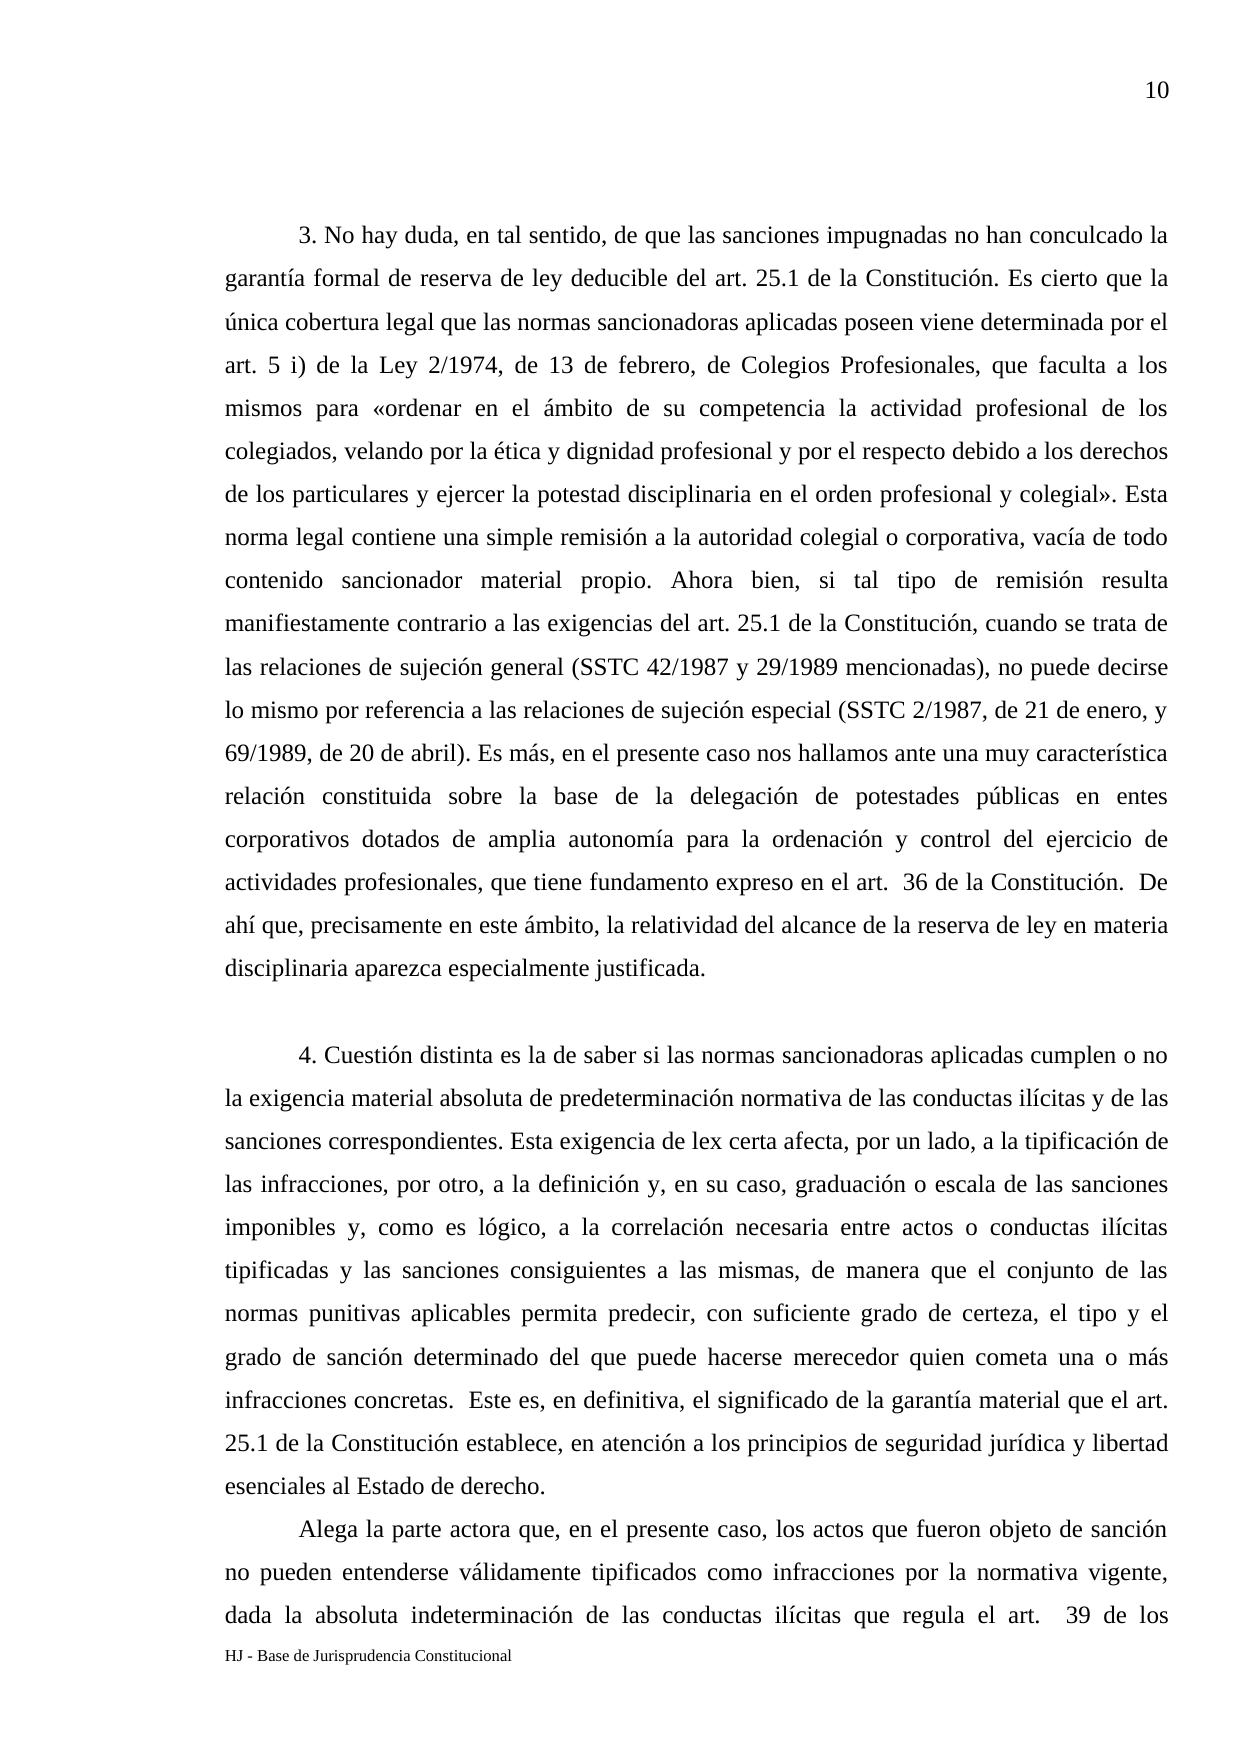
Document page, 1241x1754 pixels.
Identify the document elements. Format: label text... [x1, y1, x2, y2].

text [224, 1514, 1169, 1629]
text 4. Cuestión distinta es la de saber si las normas sancionadoras aplicadas cumplen o no la exigencia material absoluta de predeterminación normativa de las conductas ilícitas y de las sanciones correspondientes. Esta exigencia de lex certa afecta, por un lado, a la tipificación de las infracciones, por otro, a la definición y, en su caso, graduación o escala de las sanciones imponibles y, como es lógico, a la correlación necesaria entre actos o conductas ilícitas tipificadas y las sanciones consiguientes a las mismas, de manera que el conjunto de las normas punitivas aplicables permita predecir, con suficiente grado de certeza, el tipo y el grado de sanción determinado del que puede hacerse merecedor quien cometa una o más infracciones concretas. Este es, en definitiva, el significado de la garantía material que el art. 25.1 de la Constitución establece, en atención a los principios de seguridad jurídica y libertad esenciales al Estado de derecho. [224, 1040, 1169, 1500]
text 3. No hay duda, en tal sentido, de que las sanciones impugnadas no han conculcado la garantía formal de reserva de ley deducible del art. 25.1 de la Constitución. Es cierto que la única cobertura legal que las normas sancionadoras aplicadas poseen viene determinada por el art. 5 i) de la Ley 2/1974, de 13 de febrero, de Colegios Profesionales, que faculta a los mismos para «ordenar en el ámbito de su competencia la actividad profesional de los colegiados, velando por la ética y dignidad profesional y por el respecto debido a los derechos de los particulares y ejercer la potestad disciplinaria en el orden profesional y colegial». Esta norma legal contiene una simple remisión a la autoridad colegial o corporativa, vacía de todo contenido sancionador material propio. Ahora bien, si tal tipo de remisión resulta manifiestamente contrario a las exigencias del art. 25.1 de la Constitución, cuando se trata de las relaciones de sujeción general (SSTC 42/1987 y 29/1989 mencionadas), no puede decirse lo mismo por referencia a las relaciones de sujeción especial (SSTC 2/1987, de 21 de enero, y 69/1989, de 20 de abril). Es más, en el presente caso nos hallamos ante una muy característica relación constituida sobre la base de la delegación de potestades públicas en entes corporativos dotados de amplia autonomía para la ordenación y control del ejercicio de actividades profesionales, que tiene fundamento expreso en el art. 36 de la Constitución. De ahí que, precisamente en este ámbito, la relatividad del alcance de la reserva de ley en materia disciplinaria aparezca especialmente justificada. [224, 220, 1169, 982]
